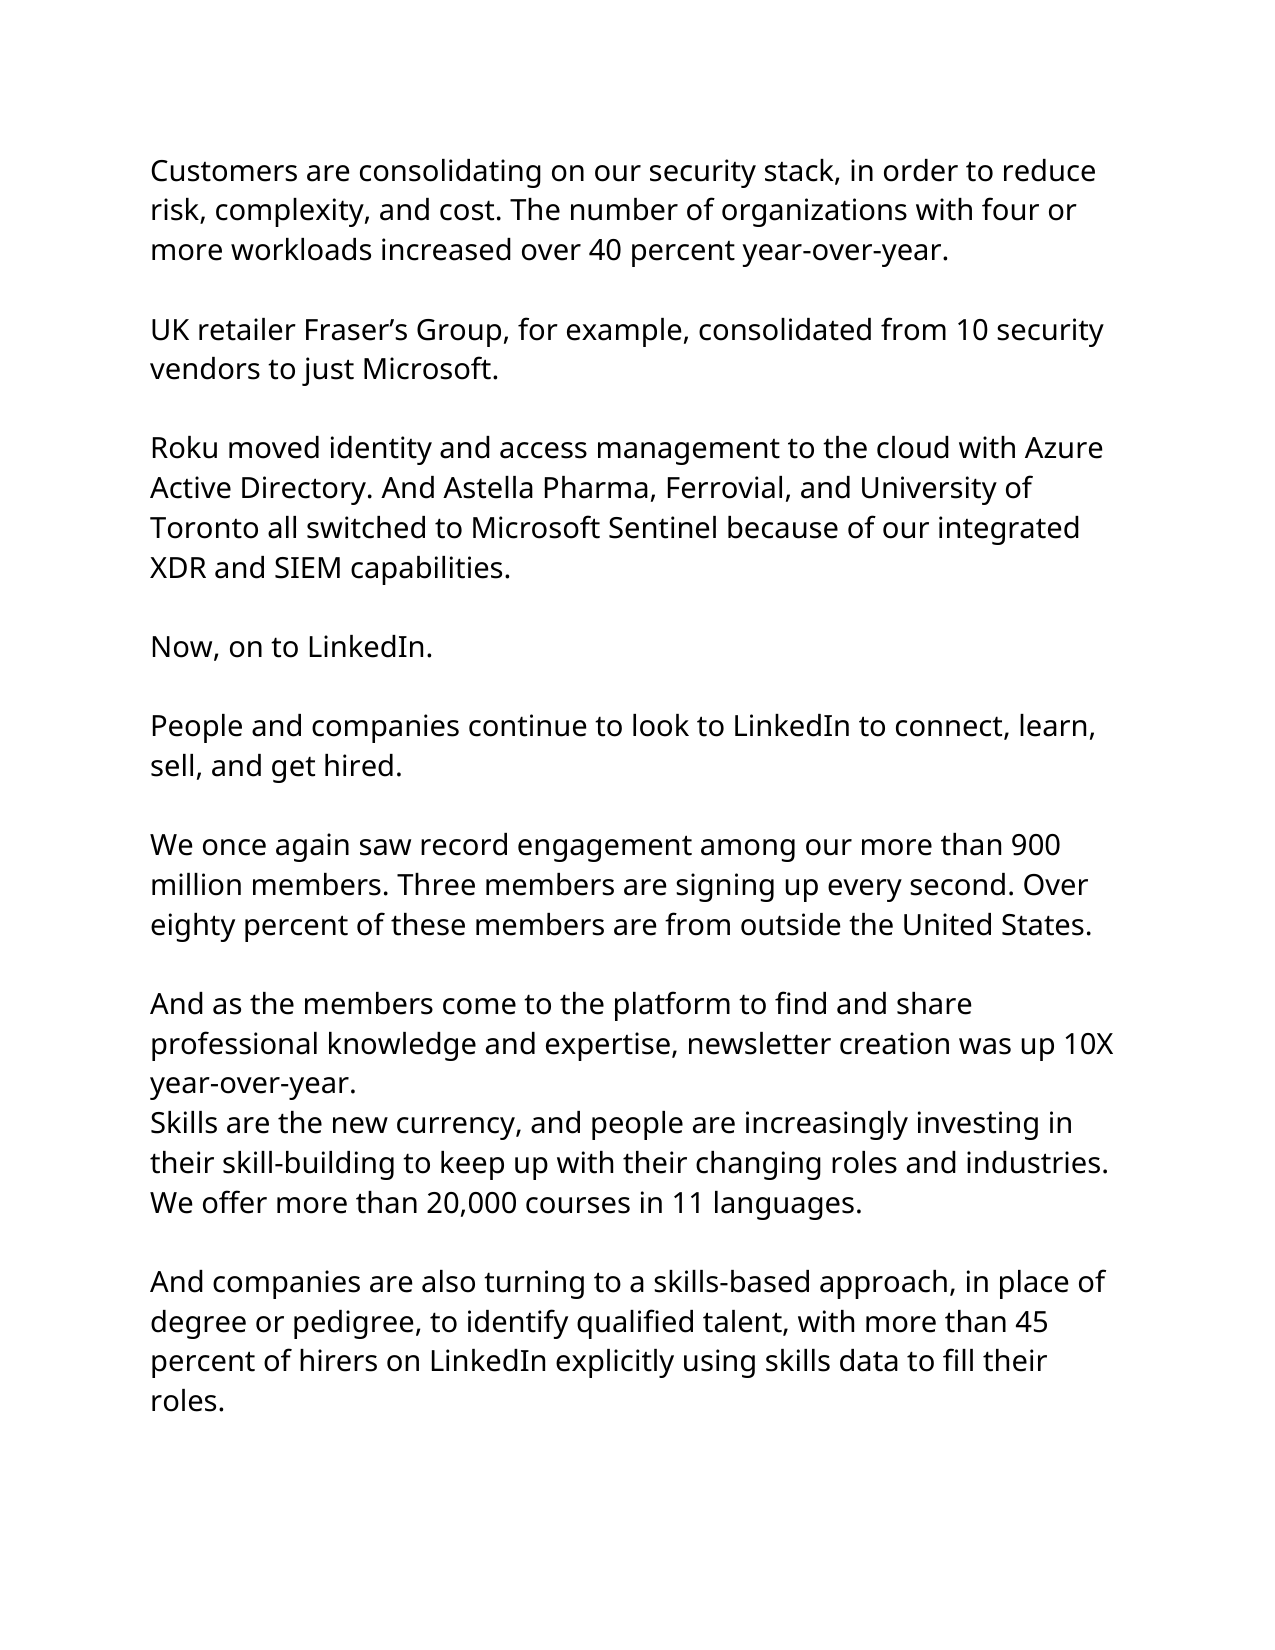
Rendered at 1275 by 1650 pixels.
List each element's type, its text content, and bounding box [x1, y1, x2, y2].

text Now, on to LinkedIn. [150, 626, 1125, 666]
text Customers are consolidating on our security stack, in order to reduce risk, complexity, and cost. The number of organizations with four or more workloads increased over 40 percent year-over-year. [150, 150, 1125, 269]
text People and companies continue to look to LinkedIn to connect, learn, sell, and get hired. [150, 706, 1125, 785]
text And companies are also turning to a skills-based approach, in place of degree or pedigree, to identify qualified talent, with more than 45 percent of hirers on LinkedIn explicitly using skills data to fill their roles. [150, 1261, 1125, 1420]
text And as the members come to the platform to find and share professional knowledge and expertise, newsletter creation was up 10X year-over-year. [150, 983, 1125, 1102]
text We once again saw record engagement among our more than 900 million members. Three members are signing up every second. Over eighty percent of these members are from outside the United States. [150, 825, 1125, 944]
text Roku moved identity and access management to the cloud with Azure Active Directory. And Astella Pharma, Ferrovial, and University of Toronto all switched to Microsoft Sentinel because of our integrated XDR and SIEM capabilities. [150, 428, 1125, 587]
text Skills are the new currency, and people are increasingly investing in their skill-building to keep up with their changing roles and industries. We offer more than 20,000 courses in 11 languages. [150, 1102, 1125, 1222]
text UK retailer Fraser’s Group, for example, consolidated from 10 security vendors to just Microsoft. [150, 309, 1125, 388]
